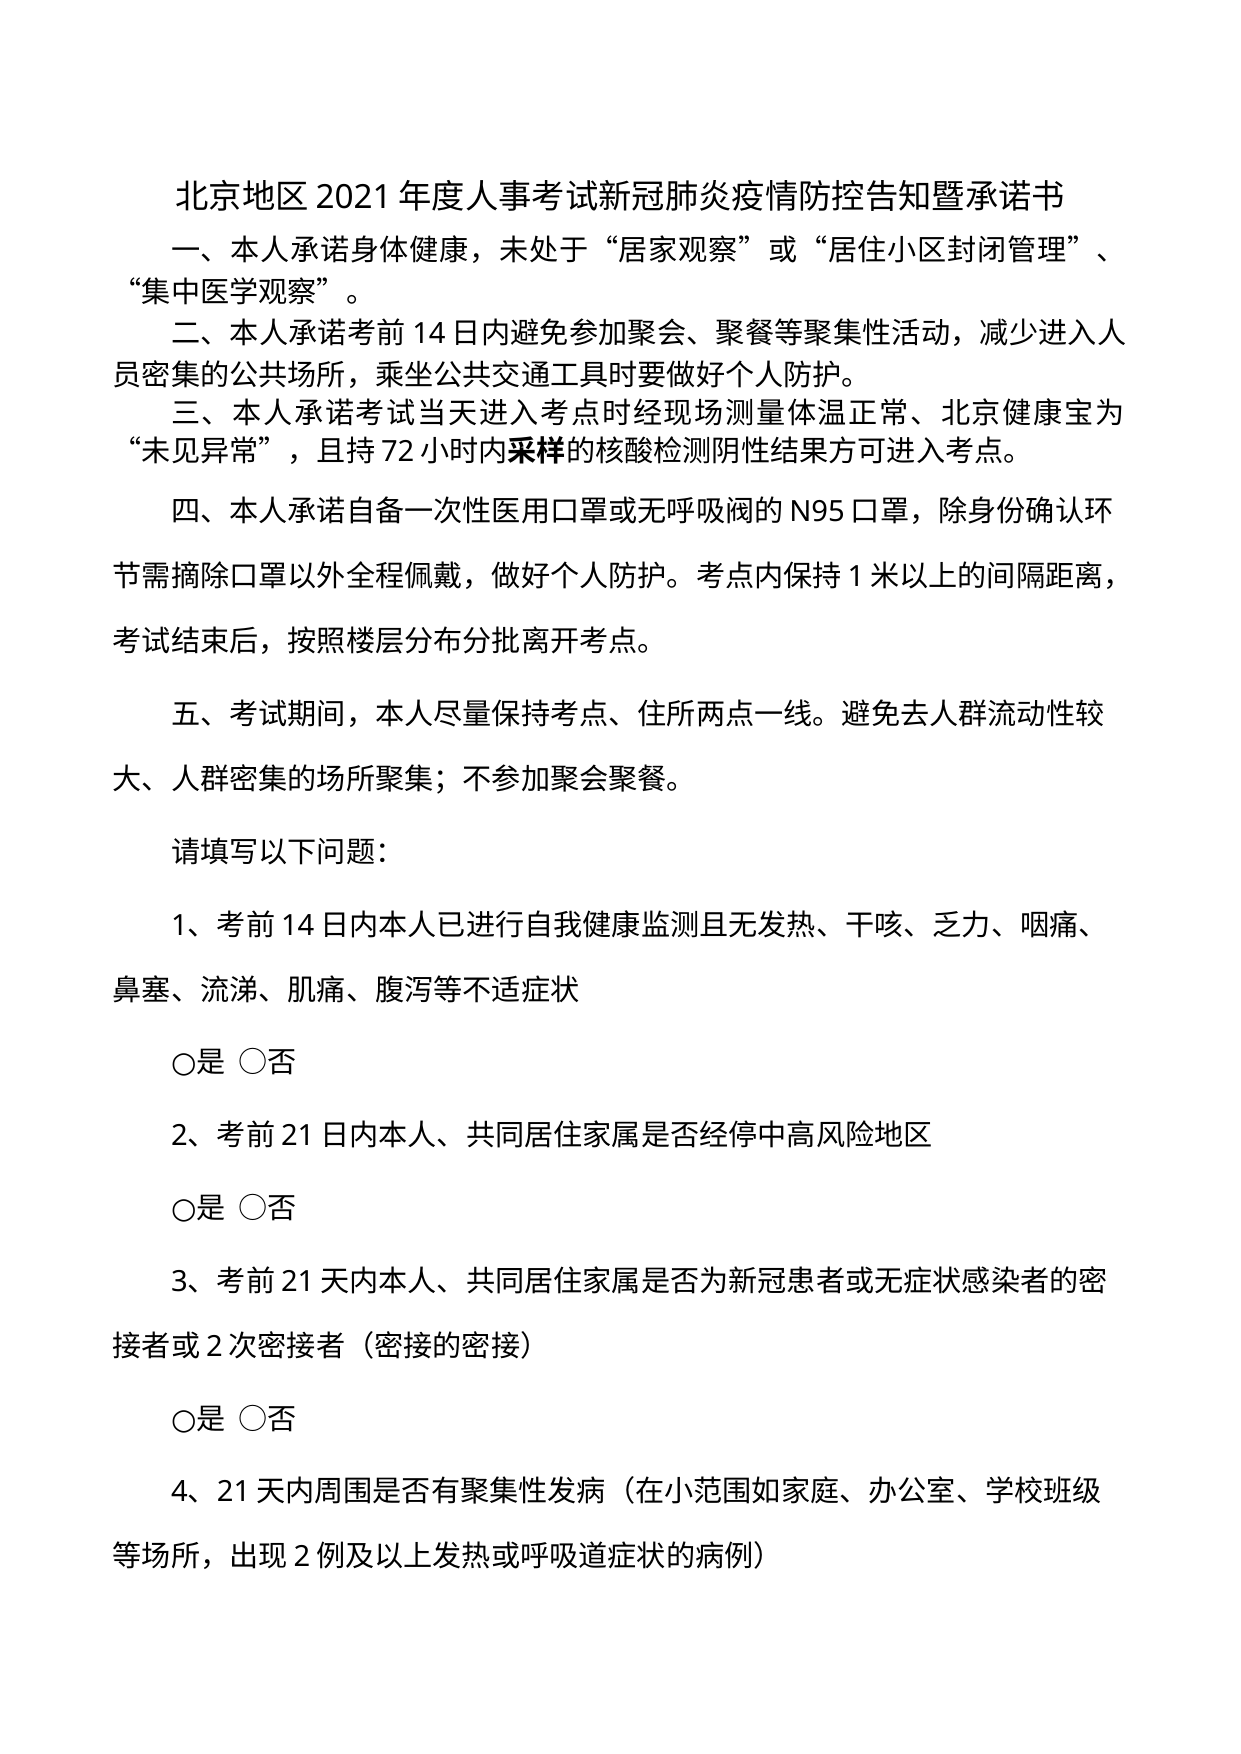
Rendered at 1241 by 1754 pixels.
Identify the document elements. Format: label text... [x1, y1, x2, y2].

text 2、考前21日内本人、共同居住家属是否经停中高风险地区 [112, 1101, 1128, 1166]
text ○是 ○否 [112, 1173, 1128, 1238]
text 三、本人承诺考试当天进入考点时经现场测量体温正常、北京健康宝为“未见异常”，且持72小时内采样的核酸检测阴性结果方可进入考点。 [112, 394, 1128, 469]
text ○是 ○否 [112, 1028, 1128, 1093]
text 请填写以下问题： [112, 817, 1128, 882]
text 1、考前14日内本人已进行自我健康监测且无发热、干咳、乏力、咽痛、鼻塞、流涕、肌痛、腹泻等不适症状 [112, 890, 1128, 1020]
text 五、考试期间，本人尽量保持考点、住所两点一线。避免去人群流动性较大、人群密集的场所聚集；不参加聚会聚餐。 [112, 679, 1128, 809]
text 4、21天内周围是否有聚集性发病（在小范围如家庭、办公室、学校班级等场所，出现2例及以上发热或呼吸道症状的病例） [112, 1457, 1128, 1587]
text 四、本人承诺自备一次性医用口罩或无呼吸阀的N95口罩，除身份确认环节需摘除口罩以外全程佩戴，做好个人防护。考点内保持1米以上的间隔距离，考试结束后，按照楼层分布分批离开考点。 [112, 476, 1128, 671]
text 北京地区2021年度人事考试新冠肺炎疫情防控告知暨承诺书 [112, 162, 1128, 227]
text 二、本人承诺考前14日内避免参加聚会、聚餐等聚集性活动，减少进入人员密集的公共场所，乘坐公共交通工具时要做好个人防护。 [112, 310, 1128, 394]
text 一、本人承诺身体健康，未处于“居家观察”或“居住小区封闭管理”、“集中医学观察”。 [112, 227, 1128, 310]
text ○是 ○否 [112, 1384, 1128, 1449]
text 3、考前21天内本人、共同居住家属是否为新冠患者或无症状感染者的密接者或2次密接者（密接的密接） [112, 1246, 1128, 1376]
